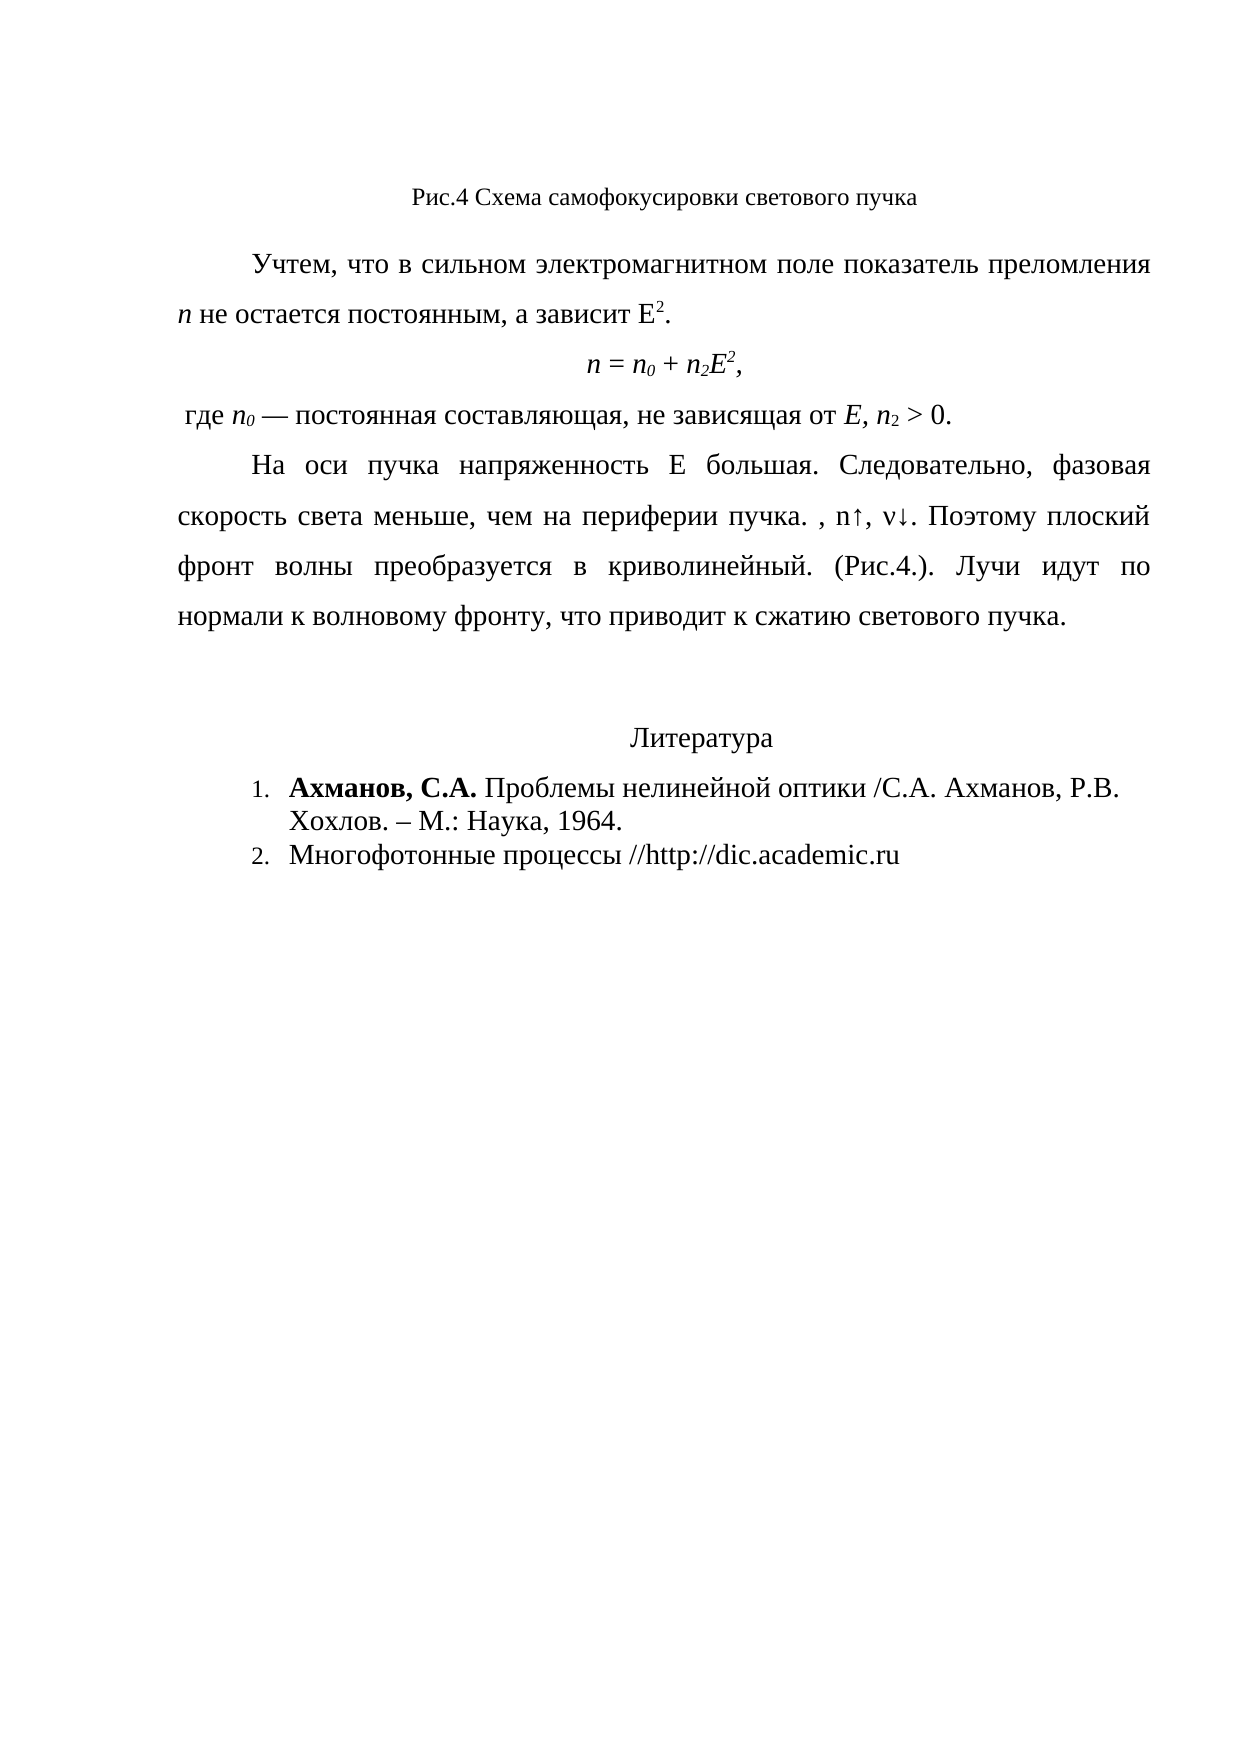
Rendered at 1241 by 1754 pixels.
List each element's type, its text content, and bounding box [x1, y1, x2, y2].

list Многофотонные процессы //http://dic.academic.ru [251, 837, 1152, 871]
text n = n0 + n2E2, [177, 347, 1152, 380]
text где n0 — постоянная составляющая, не зависящая от Е, n2 > 0. [177, 397, 1152, 431]
text Литература [177, 720, 1152, 753]
text На оси пучка напряженность Е большая. Следовательно, фазовая скорость света меньше, чем на периферии пучка. , n↑, ν↓. Поэтому плоский фронт волны преобразуется в криволинейный. (Рис.4.). Лучи идут по нормали к волновому фронту, что приводит к сжатию светового пучка. [177, 447, 1152, 632]
text Рис.4 Схема самофокусировки светового пучка [177, 182, 1152, 211]
text Учтем, что в сильном электромагнитном поле показатель преломления n не остается постоянным, а зависит Е2. [177, 246, 1152, 330]
list Ахманов, С.А. Проблемы нелинейной оптики /С.А. Ахманов, Р.В. Хохлов. – М.: Наука, 1964. [251, 770, 1152, 837]
